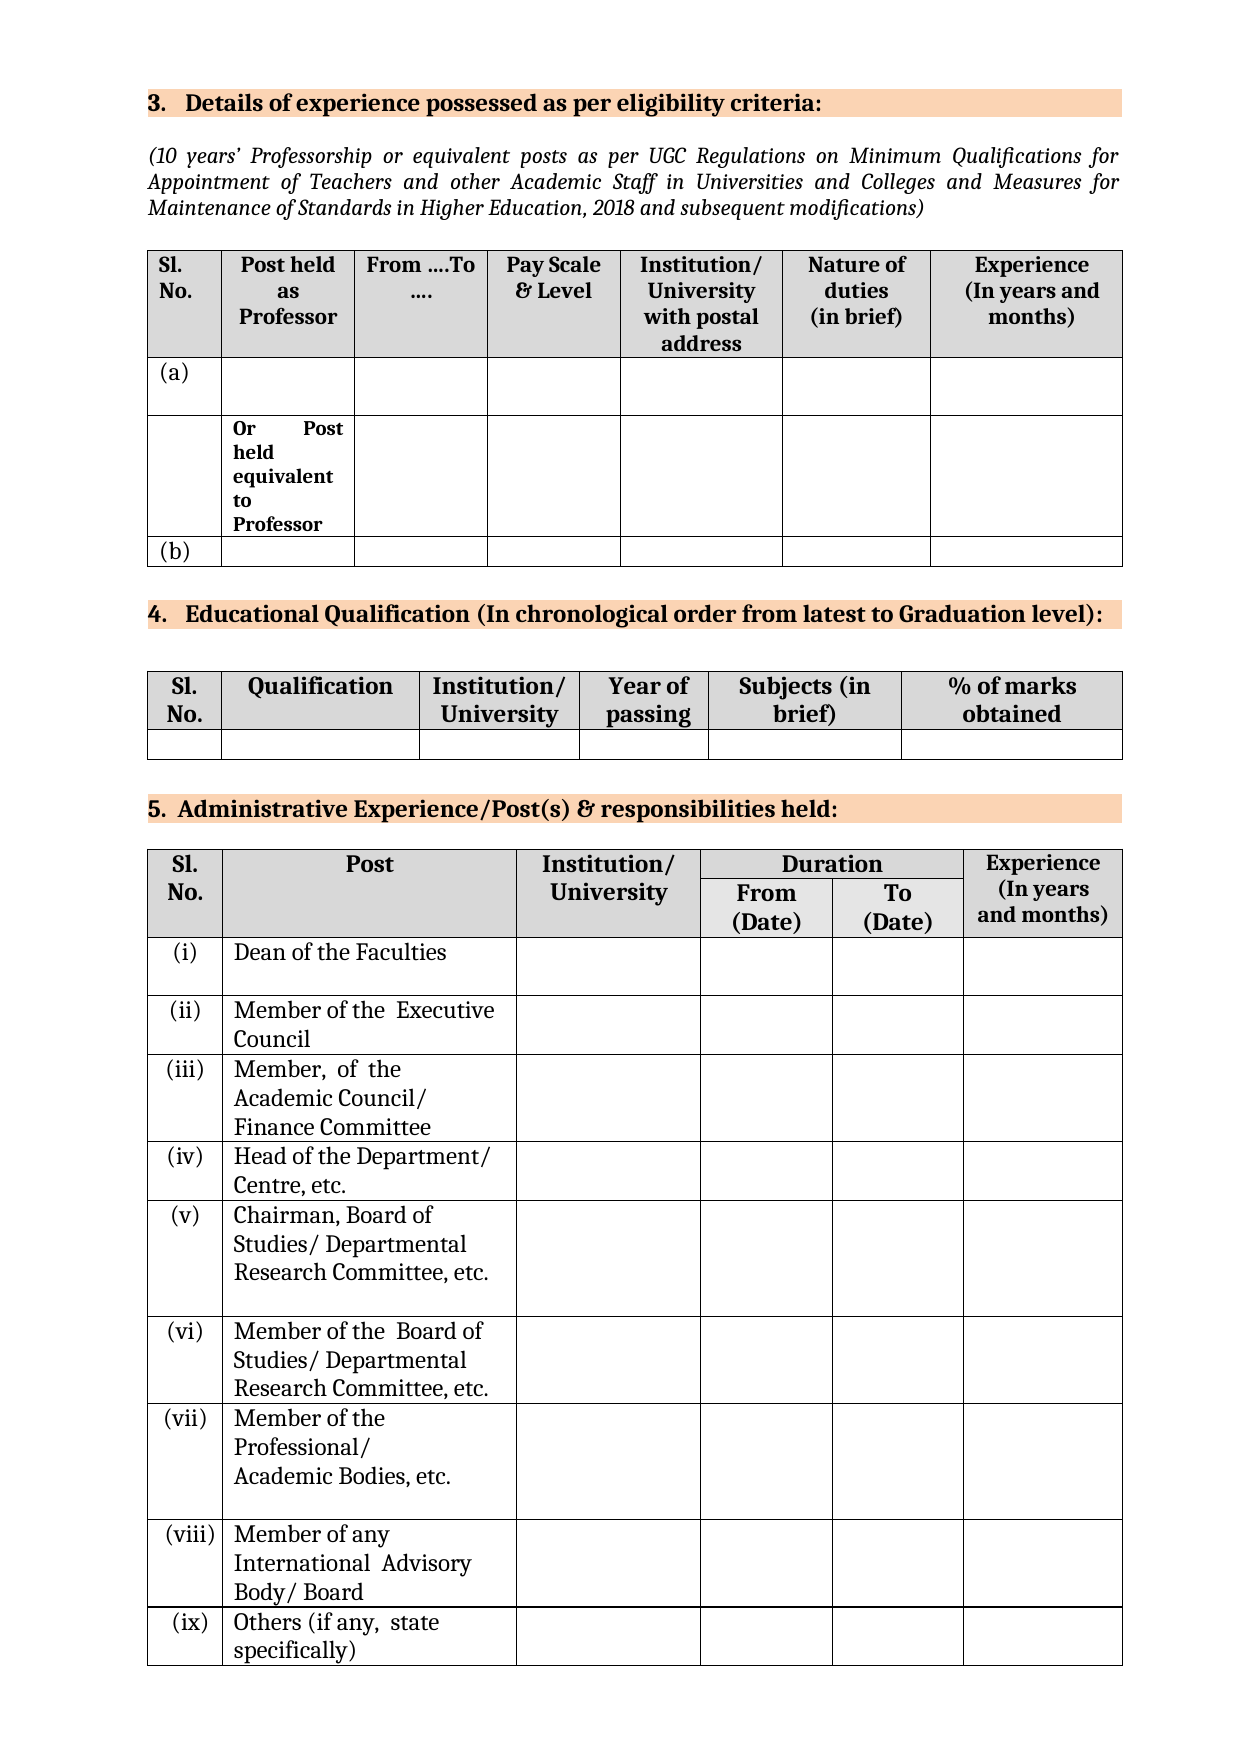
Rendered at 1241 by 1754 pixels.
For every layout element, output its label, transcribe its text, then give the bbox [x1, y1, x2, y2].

table_cell [902, 730, 1122, 759]
table_cell [517, 1055, 700, 1141]
table_cell To (Date) [833, 879, 963, 937]
table_header Experience (In years and months) [964, 850, 1122, 937]
table_cell [964, 1201, 1122, 1316]
table_cell [701, 1608, 832, 1665]
table_cell Member of the Board of Studies/ Departmental Research Committee, etc. [223, 1317, 516, 1403]
table_cell [964, 1520, 1122, 1606]
table_cell [701, 1142, 832, 1200]
table_cell [222, 730, 419, 759]
table_header Pay Scale & Level [488, 251, 620, 357]
table_cell [783, 358, 930, 415]
table_cell [833, 938, 963, 995]
table_cell [488, 537, 620, 566]
table_cell Head of the Department/ Centre, etc. [223, 1142, 516, 1200]
table_cell [964, 1055, 1122, 1141]
table_cell [580, 730, 708, 759]
table_cell Member of the Professional/ Academic Bodies, etc. [223, 1404, 516, 1519]
table_cell [701, 938, 832, 995]
table_cell (iv) [148, 1142, 222, 1200]
table_cell [488, 358, 620, 415]
table_cell (viii) [148, 1520, 222, 1606]
table_header From ….To …. [355, 251, 487, 357]
table_cell [833, 1201, 963, 1316]
table_cell [833, 1404, 963, 1519]
table_cell [701, 996, 832, 1054]
table_cell [148, 730, 221, 759]
table_cell (ix) [148, 1608, 222, 1665]
table_cell (iii) [148, 1055, 222, 1141]
table_cell Or Post held equivalent to Professor [222, 416, 354, 536]
table_cell From (Date) [701, 879, 832, 937]
table_cell (vii) [148, 1404, 222, 1519]
table_cell (v) [148, 1201, 222, 1316]
table_cell [783, 537, 930, 566]
table_cell [517, 1142, 700, 1200]
table_cell [621, 537, 782, 566]
table_cell [621, 416, 782, 536]
table_cell [964, 1142, 1122, 1200]
table_cell Others (if any, state specifically) [223, 1608, 516, 1665]
table_cell (i) [148, 938, 222, 995]
table_cell [833, 1520, 963, 1606]
table_cell [517, 938, 700, 995]
list Educational Qualification (In chronological order from latest to Graduation level): [148, 600, 1122, 629]
table_header Qualification [222, 672, 419, 729]
table_cell (ii) [148, 996, 222, 1054]
table_header Sl. No. [148, 672, 221, 729]
table_cell [701, 1404, 832, 1519]
table_header Institution/ University with postal address [621, 251, 782, 357]
table_cell [701, 1055, 832, 1141]
table_cell Member of any International Advisory Body/ Board [223, 1520, 516, 1606]
table_header Duration [701, 850, 963, 878]
table_header Sl. No. [148, 850, 222, 937]
text 5. Administrative Experience/Post(s) & responsibilities held: [148, 794, 1122, 823]
table_cell Dean of the Faculties [223, 938, 516, 995]
table_cell [222, 537, 354, 566]
table_cell [964, 1404, 1122, 1519]
table_header Post [223, 850, 516, 937]
table_cell [701, 1317, 832, 1403]
table_header Institution/ University [420, 672, 579, 729]
table_header Post held as Professor [222, 251, 354, 357]
table_header Subjects (in brief) [709, 672, 901, 729]
table_cell (a) [148, 358, 221, 415]
table_cell [964, 938, 1122, 995]
table_header % of marks obtained [902, 672, 1122, 729]
table_header Nature of duties (in brief) [783, 251, 930, 357]
table_cell [709, 730, 901, 759]
table_cell [931, 537, 1122, 566]
table_cell [222, 358, 354, 415]
table_cell [148, 416, 221, 536]
table_cell [517, 1520, 700, 1606]
table_header Institution/ University [517, 850, 700, 937]
table_cell Member of the Executive Council [223, 996, 516, 1054]
table_cell Chairman, Board of Studies/ Departmental Research Committee, etc. [223, 1201, 516, 1316]
table_cell [833, 1317, 963, 1403]
table_cell [833, 1608, 963, 1665]
table_cell [355, 358, 487, 415]
table_cell [931, 416, 1122, 536]
table_header Experience (In years and months) [931, 251, 1122, 357]
table_cell [964, 1317, 1122, 1403]
table_header Sl. No. [148, 251, 221, 357]
table_cell [931, 358, 1122, 415]
table_cell Member, of the Academic Council/ Finance Committee [223, 1055, 516, 1141]
table_cell [964, 996, 1122, 1054]
table_cell [517, 1608, 700, 1665]
table_cell [701, 1201, 832, 1316]
table_cell (b) [148, 537, 221, 566]
table_cell [964, 1608, 1122, 1665]
table_cell [517, 1404, 700, 1519]
table_cell [833, 996, 963, 1054]
text (10 years’ Professorship or equivalent posts as per UGC Regulations on Minimum Qualifications for Appointment of Teachers and other Academic Staff in Universities and Colleges and Measures for Maintenance of Standards in Higher Education, 2018 and subsequent modifications) [148, 142, 1122, 222]
list Details of experience possessed as per eligibility criteria: [148, 89, 1122, 117]
table_cell [517, 996, 700, 1054]
table_cell [355, 416, 487, 536]
table_cell [833, 1055, 963, 1141]
table_cell (vi) [148, 1317, 222, 1403]
table_cell [833, 1142, 963, 1200]
table_cell [621, 358, 782, 415]
table_cell [517, 1317, 700, 1403]
table_cell [701, 1520, 832, 1606]
table_cell [517, 1201, 700, 1316]
table_cell [355, 537, 487, 566]
table_cell [488, 416, 620, 536]
table_header Year of passing [580, 672, 708, 729]
table_cell [420, 730, 579, 759]
table_cell [783, 416, 930, 536]
